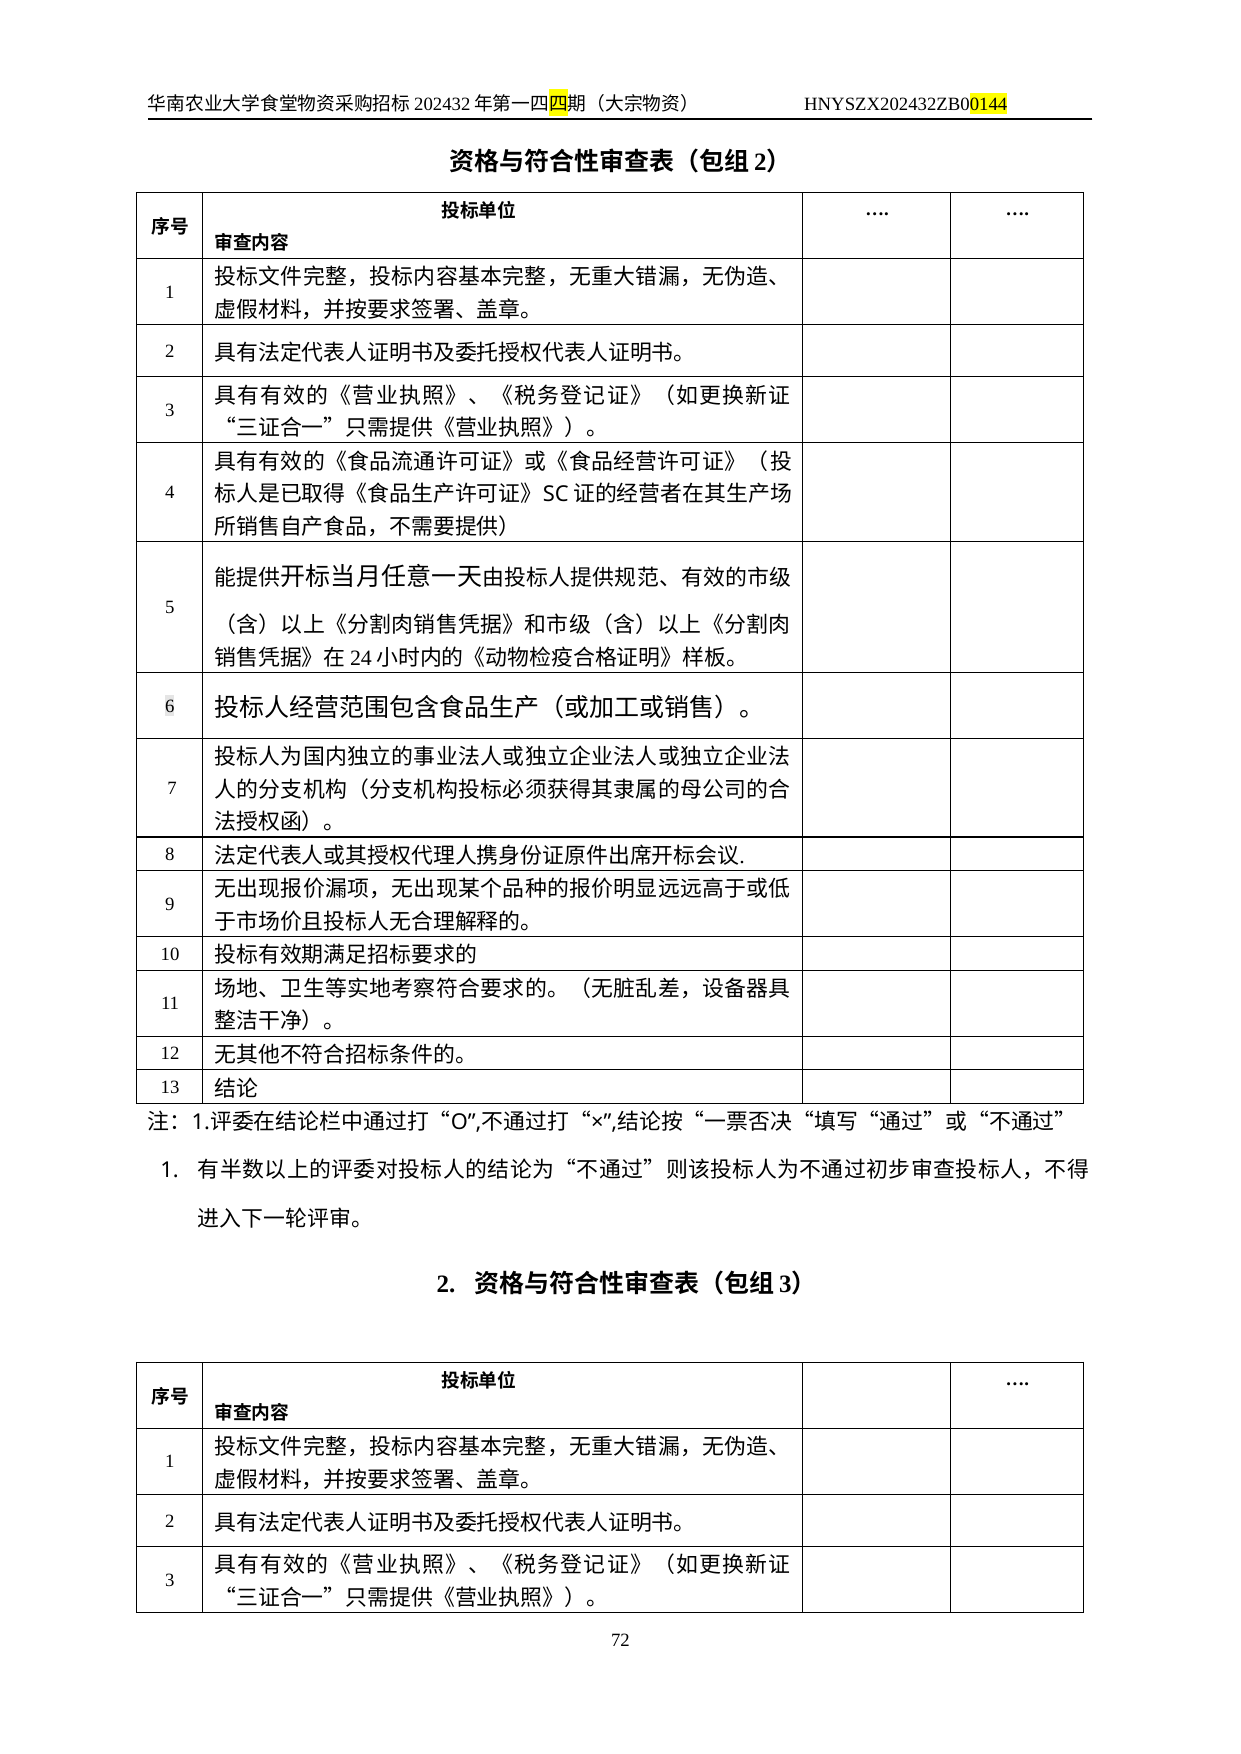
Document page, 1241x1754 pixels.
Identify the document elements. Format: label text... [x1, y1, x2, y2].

table_cell 13 [137, 1070, 202, 1103]
table_cell [803, 443, 950, 541]
table_cell 6 [137, 673, 202, 738]
table_cell [951, 1070, 1083, 1103]
table_cell 具有法定代表人证明书及委托授权代表人证明书。 [203, 325, 802, 376]
table_cell 结论 [203, 1070, 802, 1103]
table_cell [951, 971, 1083, 1036]
table_cell 1 [137, 259, 202, 324]
table_cell 3 [137, 1547, 202, 1612]
table_cell 投标文件完整，投标内容基本完整，无重大错漏，无伪造、虚假材料，并按要求签署、盖章。 [203, 1429, 802, 1494]
table_cell [951, 377, 1083, 442]
table_cell [951, 1037, 1083, 1069]
table_cell [803, 1070, 950, 1103]
table_cell [803, 739, 950, 836]
table_cell 具有有效的《营业执照》、《税务登记证》（如更换新证“三证合一”只需提供《营业执照》）。 [203, 1547, 802, 1612]
table_cell [951, 325, 1083, 376]
table_cell 8 [137, 838, 202, 870]
table_cell [803, 377, 950, 442]
table_cell [951, 838, 1083, 870]
table_cell 投标文件完整，投标内容基本完整，无重大错漏，无伪造、虚假材料，并按要求签署、盖章。 [203, 259, 802, 324]
table_cell 投标人经营范围包含食品生产（或加工或销售）。 [203, 673, 802, 738]
table_cell [803, 871, 950, 936]
list 有半数以上的评委对投标人的结论为“不通过”则该投标人为不通过初步审查投标人，不得进入下一轮评审。 [160, 1152, 1092, 1233]
table_cell [951, 673, 1083, 738]
table_cell 4 [137, 443, 202, 541]
table_cell [803, 1037, 950, 1069]
table_cell [951, 443, 1083, 541]
table_cell 法定代表人或其授权代理人携身份证原件出席开标会议. [203, 838, 802, 870]
table_cell [951, 937, 1083, 969]
table_header 序号 [137, 1363, 202, 1428]
table_cell [951, 1429, 1083, 1494]
table_cell [951, 1495, 1083, 1546]
table_cell 具有有效的《营业执照》、《税务登记证》（如更换新证“三证合一”只需提供《营业执照》）。 [203, 377, 802, 442]
table_cell 2 [137, 1495, 202, 1546]
table_cell 5 [137, 542, 202, 672]
table_cell 具有法定代表人证明书及委托授权代表人证明书。 [203, 1495, 802, 1546]
table_cell [803, 259, 950, 324]
list 资格与符合性审查表（包组3） [160, 1249, 1092, 1314]
table_cell [803, 542, 950, 672]
table_cell 11 [137, 971, 202, 1036]
table_cell 7 [137, 739, 202, 836]
table_cell [951, 1547, 1083, 1612]
table_cell [951, 542, 1083, 672]
table_cell 投标人为国内独立的事业法人或独立企业法人或独立企业法人的分支机构（分支机构投标必须获得其隶属的母公司的合法授权函）。 [203, 739, 802, 836]
table_cell [803, 325, 950, 376]
table_cell [803, 673, 950, 738]
table_cell 10 [137, 937, 202, 969]
table_cell [951, 871, 1083, 936]
text 注：1.评委在结论栏中通过打“O”,不通过打“×”,结论按“一票否决“填写“通过”或“不通过” [148, 1104, 1092, 1136]
table_cell [803, 1547, 950, 1612]
table_cell [803, 1495, 950, 1546]
table_cell [951, 259, 1083, 324]
table_header 序号 [137, 193, 202, 258]
table_header 投标单位 审查内容 [203, 193, 802, 258]
table_cell [803, 1429, 950, 1494]
table_header …. [951, 193, 1083, 258]
table_header …. [951, 1363, 1083, 1428]
table_cell 投标有效期满足招标要求的 [203, 937, 802, 969]
table_header 投标单位 审查内容 [203, 1363, 802, 1428]
table_cell 场地、卫生等实地考察符合要求的。（无脏乱差，设备器具整洁干净）。 [203, 971, 802, 1036]
table_cell [951, 739, 1083, 836]
table_cell 1 [137, 1429, 202, 1494]
table_cell 无其他不符合招标条件的。 [203, 1037, 802, 1069]
table_cell 能提供开标当月任意一天由投标人提供规范、有效的市级（含）以上《分割肉销售凭据》和市级（含）以上《分割肉销售凭据》在24小时内的《动物检疫合格证明》样板。 [203, 542, 802, 672]
table_cell [803, 937, 950, 969]
table_cell [803, 838, 950, 870]
text 资格与符合性审查表（包组2） [148, 127, 1092, 192]
table_cell 2 [137, 325, 202, 376]
table_cell 3 [137, 377, 202, 442]
table_cell [803, 971, 950, 1036]
table_cell 具有有效的《食品流通许可证》或《食品经营许可证》（投标人是已取得《食品生产许可证》SC证的经营者在其生产场所销售自产食品，不需要提供） [203, 443, 802, 541]
table_cell 9 [137, 871, 202, 936]
table_cell 12 [137, 1037, 202, 1069]
table_header [803, 1363, 950, 1428]
table_header …. [803, 193, 950, 258]
table_cell 无出现报价漏项，无出现某个品种的报价明显远远高于或低于市场价且投标人无合理解释的。 [203, 871, 802, 936]
